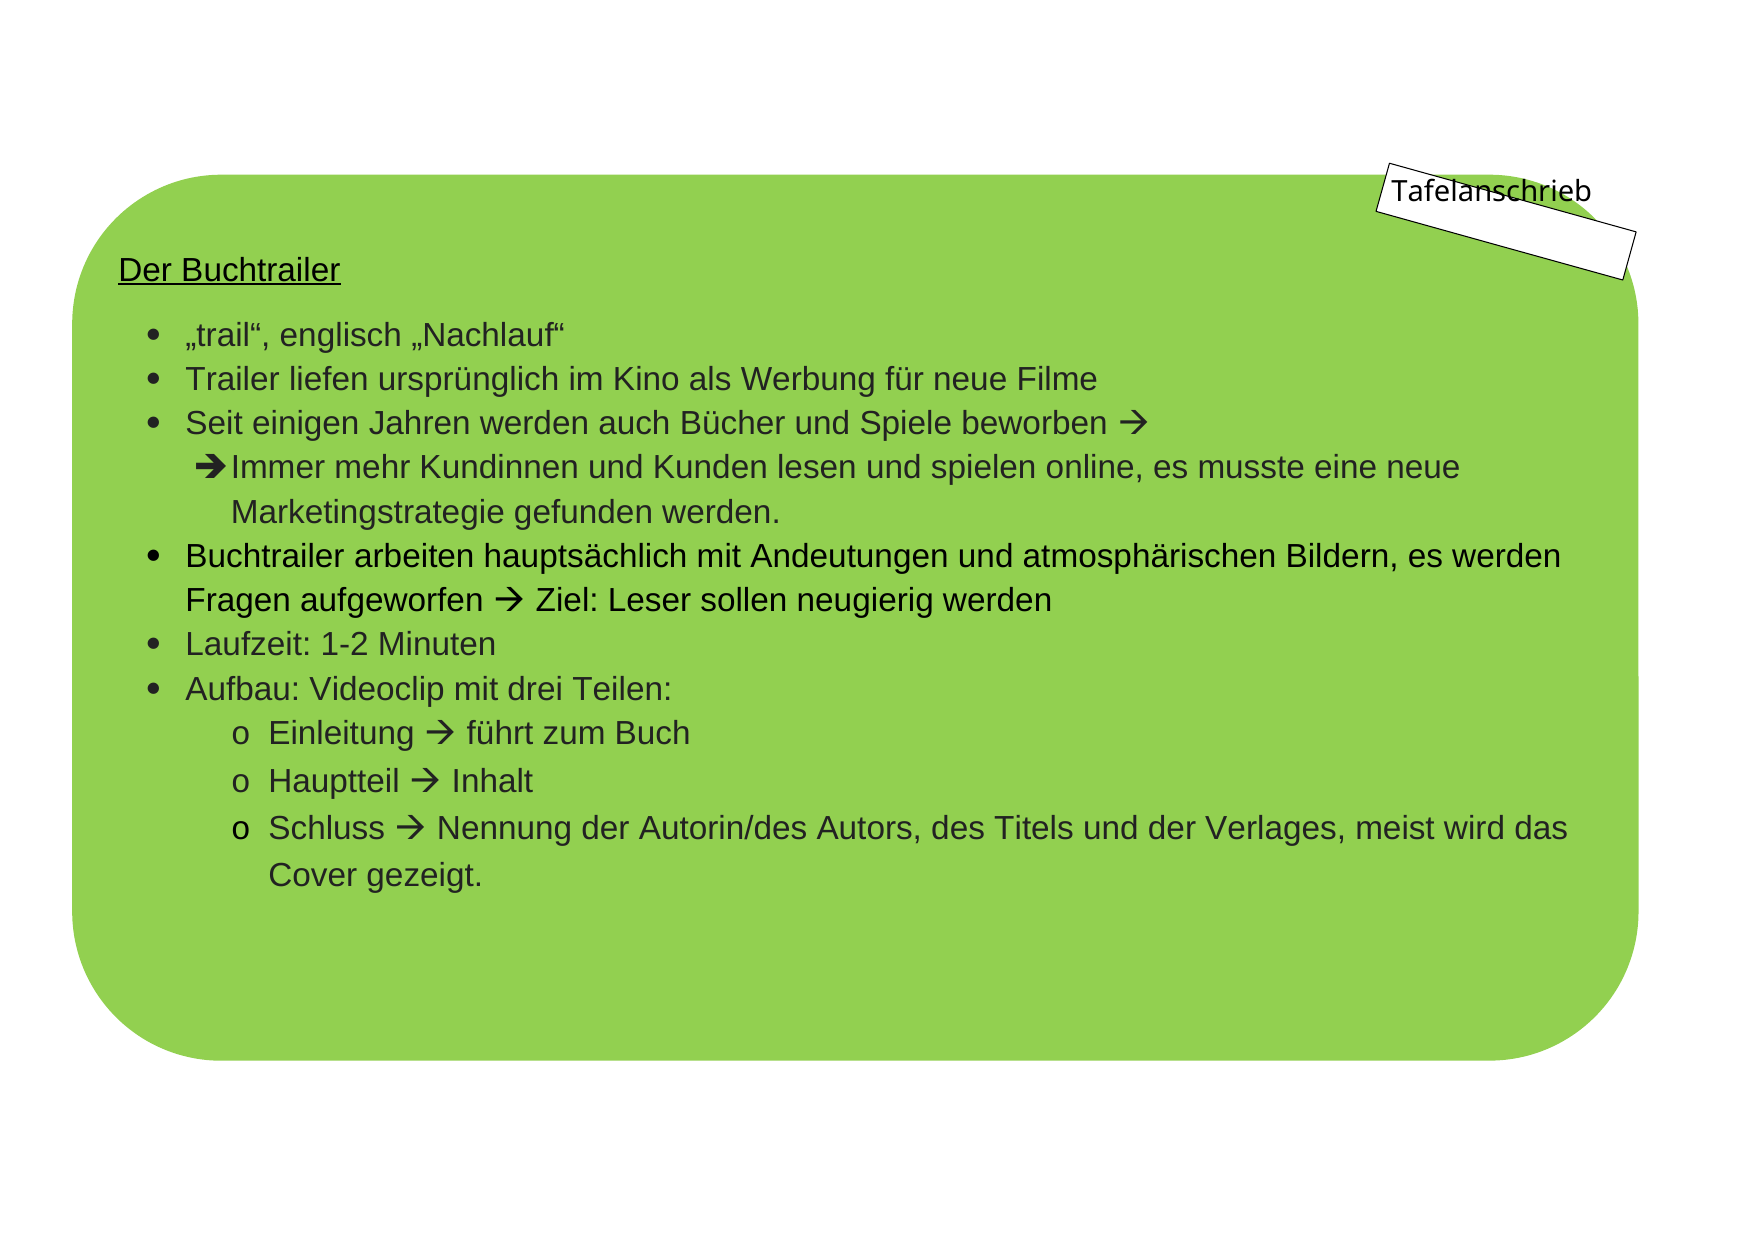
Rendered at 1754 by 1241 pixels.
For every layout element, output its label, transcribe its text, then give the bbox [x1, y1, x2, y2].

list Einleitung führt zum Buch [231, 713, 1606, 754]
list Laufzeit: 1-2 Minuten [148, 624, 1606, 663]
list Seit einigen Jahren werden auch Bücher und Spiele beworben [148, 403, 1606, 442]
list Aufbau: Videoclip mit drei Teilen: [148, 669, 1606, 707]
list Buchtrailer arbeiten hauptsächlich mit Andeutungen und atmosphärischen Bildern, es werden Fragen aufgeworfen Ziel: Leser sollen neugierig werden [148, 536, 1606, 619]
list Schluss Nennung der Autorin/des Autors, des Titels und der Verlages, meist wird das Cover gezeigt. [231, 808, 1606, 894]
list „trail“, englisch „Nachlauf“ [148, 315, 1606, 353]
list Immer mehr Kundinnen und Kunden lesen und spielen online, es musste eine neue Marketingstrategie gefunden werden. [193, 447, 1606, 530]
text Der Buchtrailer [118, 250, 1606, 288]
list Hauptteil Inhalt [231, 761, 1606, 802]
list Trailer liefen ursprünglich im Kino als Werbung für neue Filme [148, 359, 1606, 397]
